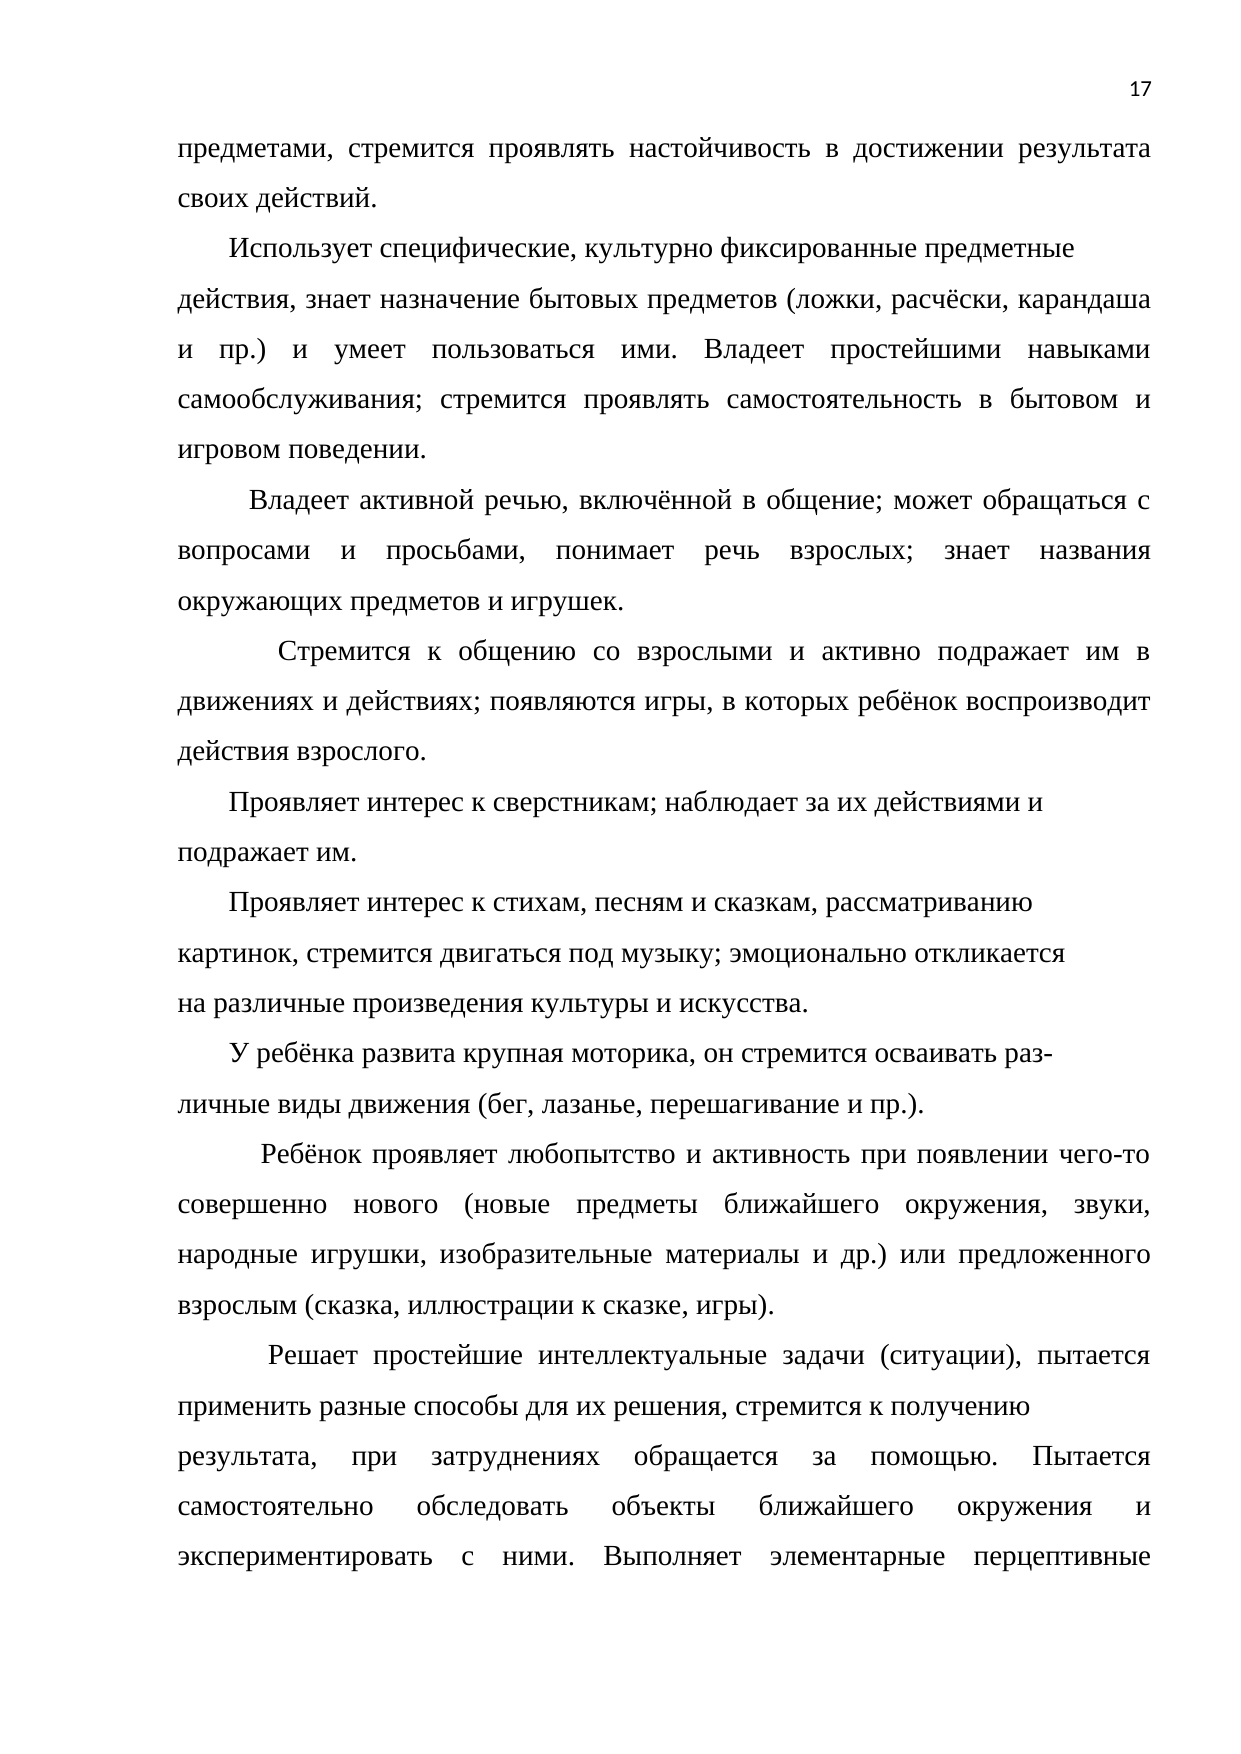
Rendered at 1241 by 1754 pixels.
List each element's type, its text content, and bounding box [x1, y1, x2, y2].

text Решает простейшие интеллектуальные задачи (ситуации), пытается применить разные способы для их решения, стремится к получению [177, 1337, 1152, 1421]
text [177, 1438, 1152, 1572]
text картинок, стремится двигаться под музыку; эмоционально откликается [177, 935, 1152, 968]
text подражает им. [177, 834, 1152, 868]
text Ребёнок проявляет любопытство и активность при появлении чего-то совершенно нового (новые предметы ближайшего окружения, звуки, народные игрушки, изобразительные материалы и др.) или предложенного взрослым (сказка, иллюстрации к сказке, игры). [177, 1136, 1152, 1321]
text действия, знает назначение бытовых предметов (ложки, расчёски, карандаша и пр.) и умеет пользоваться ими. Владеет простейшими навыками самообслуживания; стремится проявлять самостоятельность в бытовом и игровом поведении. [177, 281, 1152, 465]
text на различные произведения культуры и искусства. [177, 985, 1152, 1019]
text У ребёнка развита крупная моторика, он стремится осваивать раз- [177, 1035, 1152, 1069]
text Проявляет интерес к стихам, песням и сказкам, рассматриванию [177, 884, 1152, 918]
text Использует специфические, культурно фиксированные предметные [177, 230, 1152, 264]
text Стремится к общению со взрослыми и активно подражает им в движениях и действиях; появляются игры, в которых ребёнок воспроизводит действия взрослого. [177, 633, 1152, 767]
text Проявляет интерес к сверстникам; наблюдает за их действиями и [177, 784, 1152, 817]
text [177, 130, 1152, 214]
text личные виды движения (бег, лазанье, перешагивание и пр.). [177, 1086, 1152, 1119]
text Владеет активной речью, включённой в общение; может обращаться с вопросами и просьбами, понимает речь взрослых; знает названия окружающих предметов и игрушек. [177, 482, 1152, 616]
